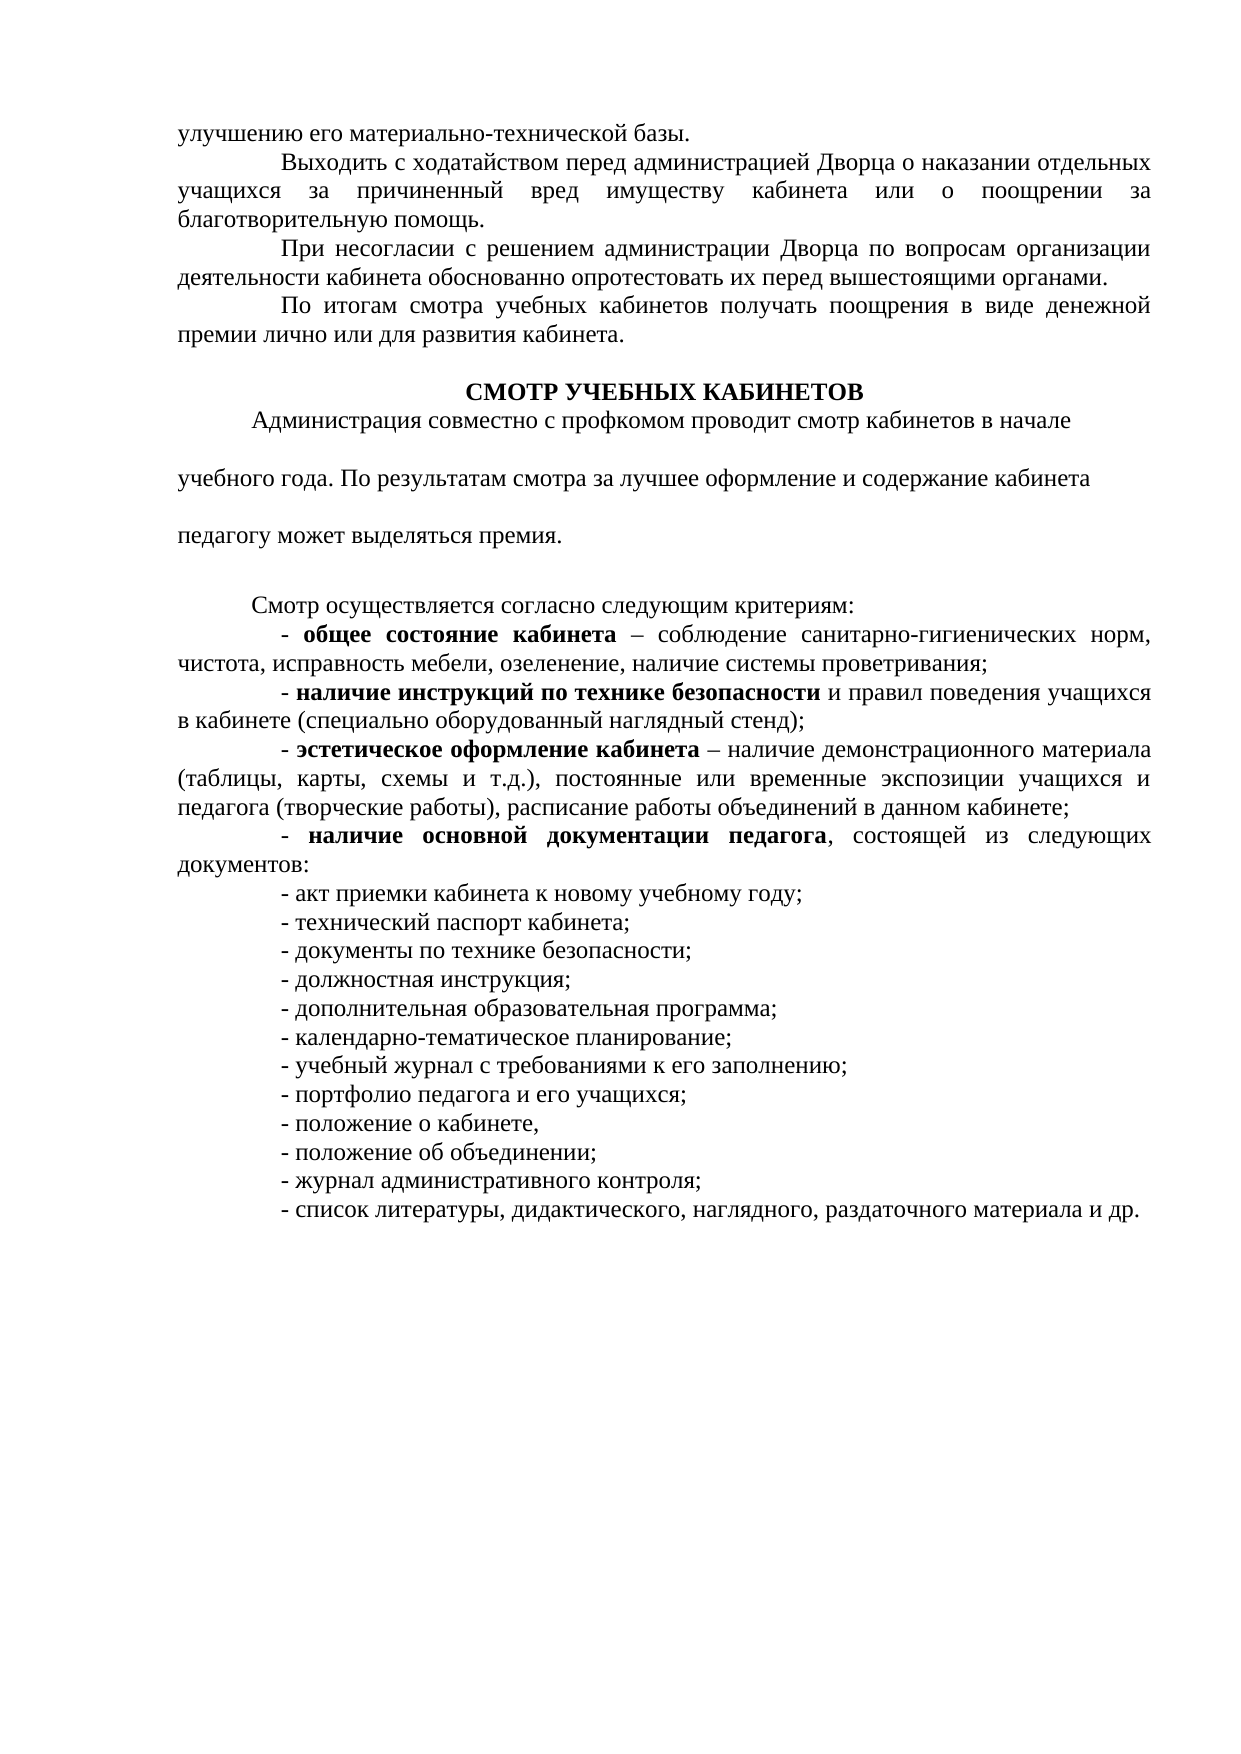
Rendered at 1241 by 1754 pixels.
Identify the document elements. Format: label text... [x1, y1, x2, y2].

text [177, 118, 1152, 147]
text - учебный журнал с требованиями к его заполнению; [177, 1051, 1152, 1079]
text - документы по технике безопасности; [177, 936, 1152, 964]
text - наличие инструкций по технике безопасности и правил поведения учащихся в кабинете (специально оборудованный наглядный стенд); [177, 677, 1152, 734]
text - наличие основной документации педагога, состоящей из следующих документов: [177, 821, 1152, 878]
text - должностная инструкция; [177, 964, 1152, 993]
text - дополнительная образовательная программа; [177, 993, 1152, 1022]
text - общее состояние кабинета – соблюдение санитарно-гигиенических норм, чистота, исправность мебели, озеленение, наличие системы проветривания; [177, 619, 1152, 677]
text Выходить с ходатайством перед администрацией Дворца о наказании отдельных учащихся за причиненный вред имуществу кабинета или о поощрении за благотворительную помощь. [177, 147, 1152, 233]
text - список литературы, дидактического, наглядного, раздаточного материала и др. [177, 1194, 1152, 1223]
text - календарно-тематическое планирование; [177, 1022, 1152, 1051]
text При несогласии с решением администрации Дворца по вопросам организации деятельности кабинета обоснованно опротестовать их перед вышестоящими органами. [177, 233, 1152, 291]
text Администрация совместно с профкомом проводит смотр кабинетов в начале учебного года. По результатам смотра за лучшее оформление и содержание кабинета педагогу может выделяться премия. [177, 406, 1152, 549]
text - акт приемки кабинета к новому учебному году; [177, 878, 1152, 907]
text - портфолио педагога и его учащихся; [177, 1079, 1152, 1108]
text - положение о кабинете, [177, 1108, 1152, 1137]
text - эстетическое оформление кабинета – наличие демонстрационного материала (таблицы, карты, схемы и т.д.), постоянные или временные экспозиции учащихся и педагога (творческие работы), расписание работы объединений в данном кабинете; [177, 734, 1152, 821]
text По итогам смотра учебных кабинетов получать поощрения в виде денежной премии лично или для развития кабинета. [177, 291, 1152, 348]
text - журнал административного контроля; [177, 1166, 1152, 1194]
text Смотр осуществляется согласно следующим критериям: [177, 591, 1152, 619]
text - технический паспорт кабинета; [177, 907, 1152, 936]
text - положение об объединении; [177, 1137, 1152, 1166]
text СМОТР УЧЕБНЫХ КАБИНЕТОВ [177, 377, 1152, 406]
